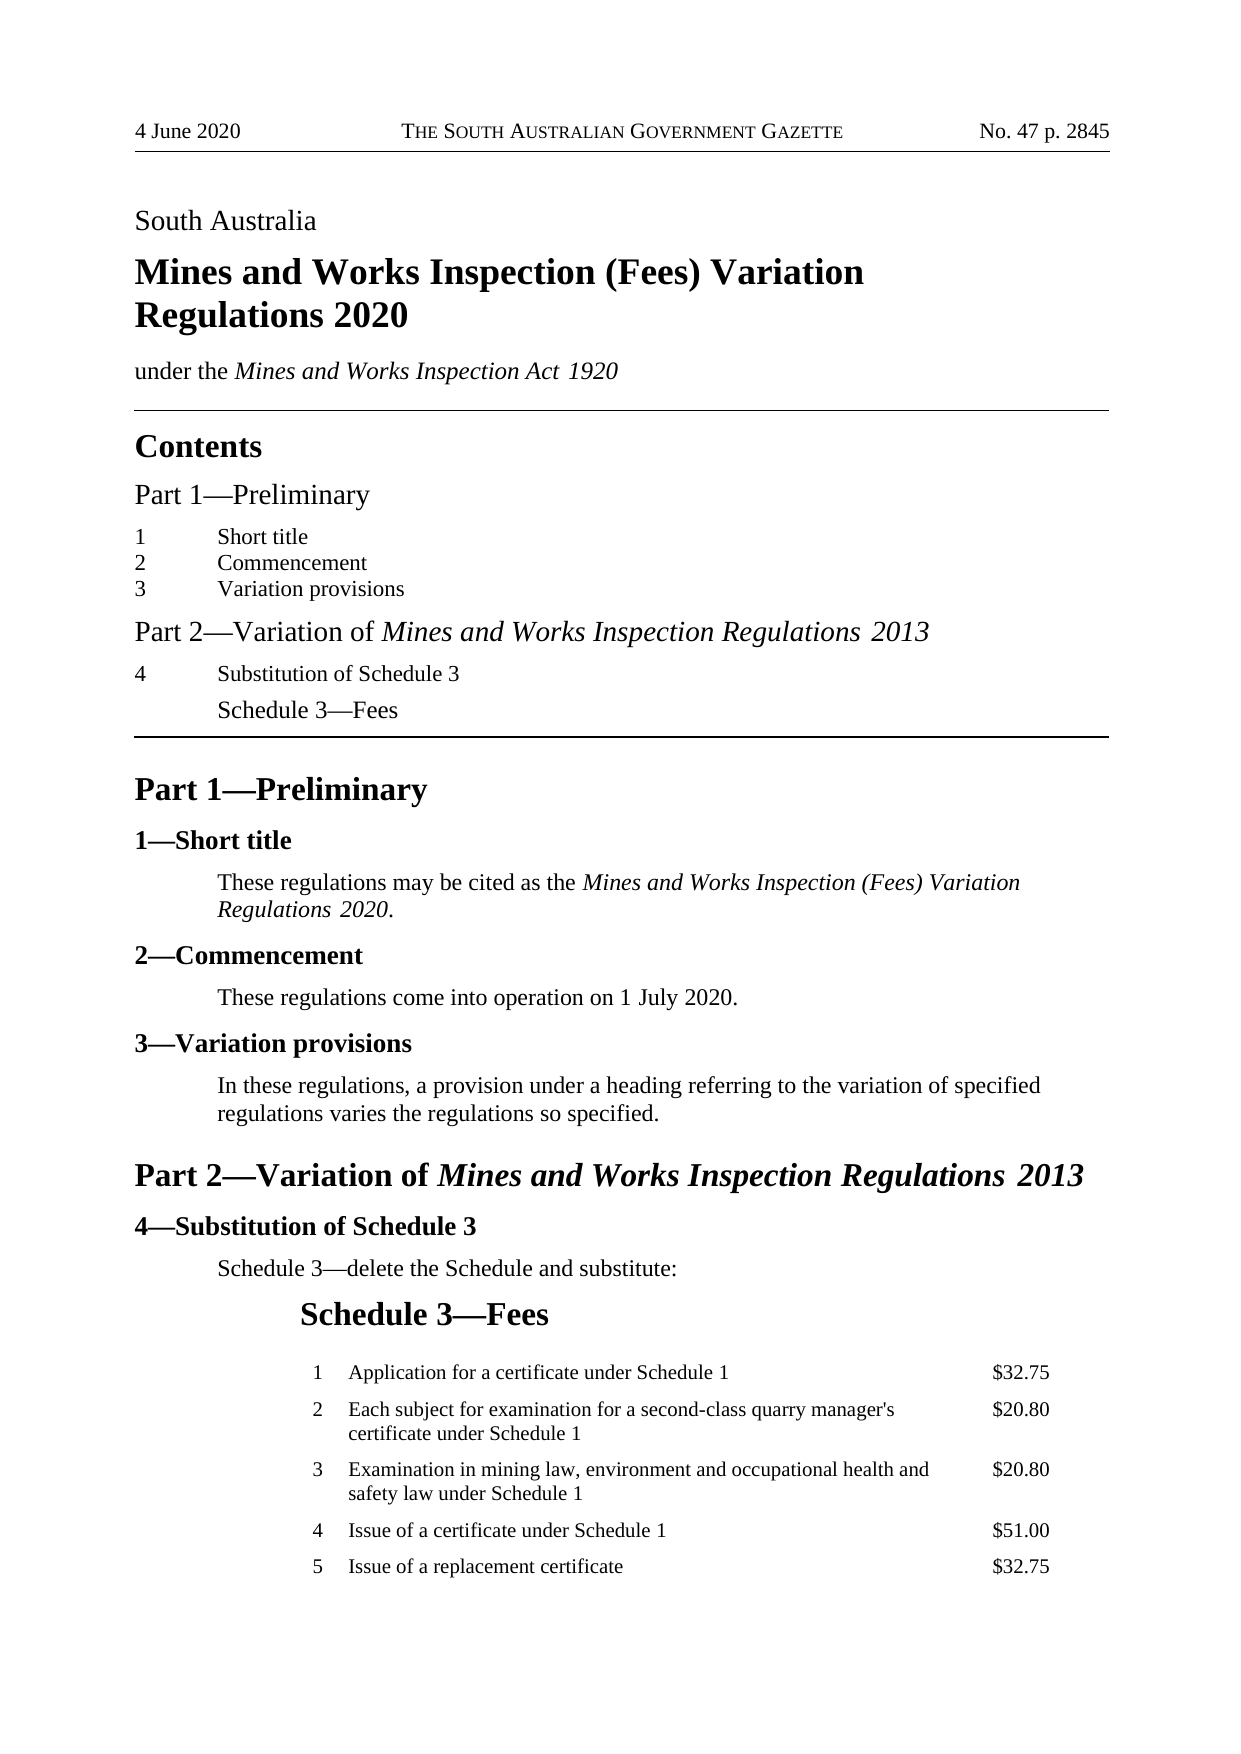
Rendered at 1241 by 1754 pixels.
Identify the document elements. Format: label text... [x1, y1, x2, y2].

text 1—Short title [134, 824, 1109, 855]
text under the Mines and Works Inspection Act 1920 [134, 356, 1109, 385]
text Schedule 3—Fees [300, 1294, 1109, 1332]
text Part 2—Variation of Mines and Works Inspection Regulations 2013 [134, 614, 1109, 648]
text Part 2—Variation of Mines and Works Inspection Regulations 2013 [134, 1155, 1109, 1194]
subtitle Mines and Works Inspection (Fees) Variation Regulations 2020 [134, 249, 1109, 335]
text 1 Short title [134, 523, 1109, 549]
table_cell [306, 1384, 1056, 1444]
text In these regulations, a provision under a heading referring to the variation of specified regulations varies the regulations so specified. [217, 1071, 1109, 1126]
text 4 Substitution of Schedule 3 [134, 660, 1109, 687]
text 3—Variation provisions [134, 1027, 1109, 1058]
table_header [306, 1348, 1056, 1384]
text These regulations may be cited as the Mines and Works Inspection (Fees) Variation Regulations 2020. [217, 868, 1109, 923]
text Part 1—Preliminary [134, 477, 1109, 510]
text These regulations come into operation on 1 July 2020. [217, 983, 1109, 1011]
text Part 1—Preliminary [134, 769, 1109, 807]
text 2 Commencement [134, 549, 1109, 576]
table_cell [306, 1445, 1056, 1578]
text South Australia [134, 203, 1109, 237]
text 3 Variation provisions [134, 576, 1109, 602]
text Contents [134, 426, 1109, 464]
text 4—Substitution of Schedule 3 [134, 1210, 1109, 1242]
text 2—Commencement [134, 939, 1109, 971]
text Schedule 3—Fees [217, 695, 1109, 724]
text Schedule 3—delete the Schedule and substitute: [217, 1254, 1109, 1282]
